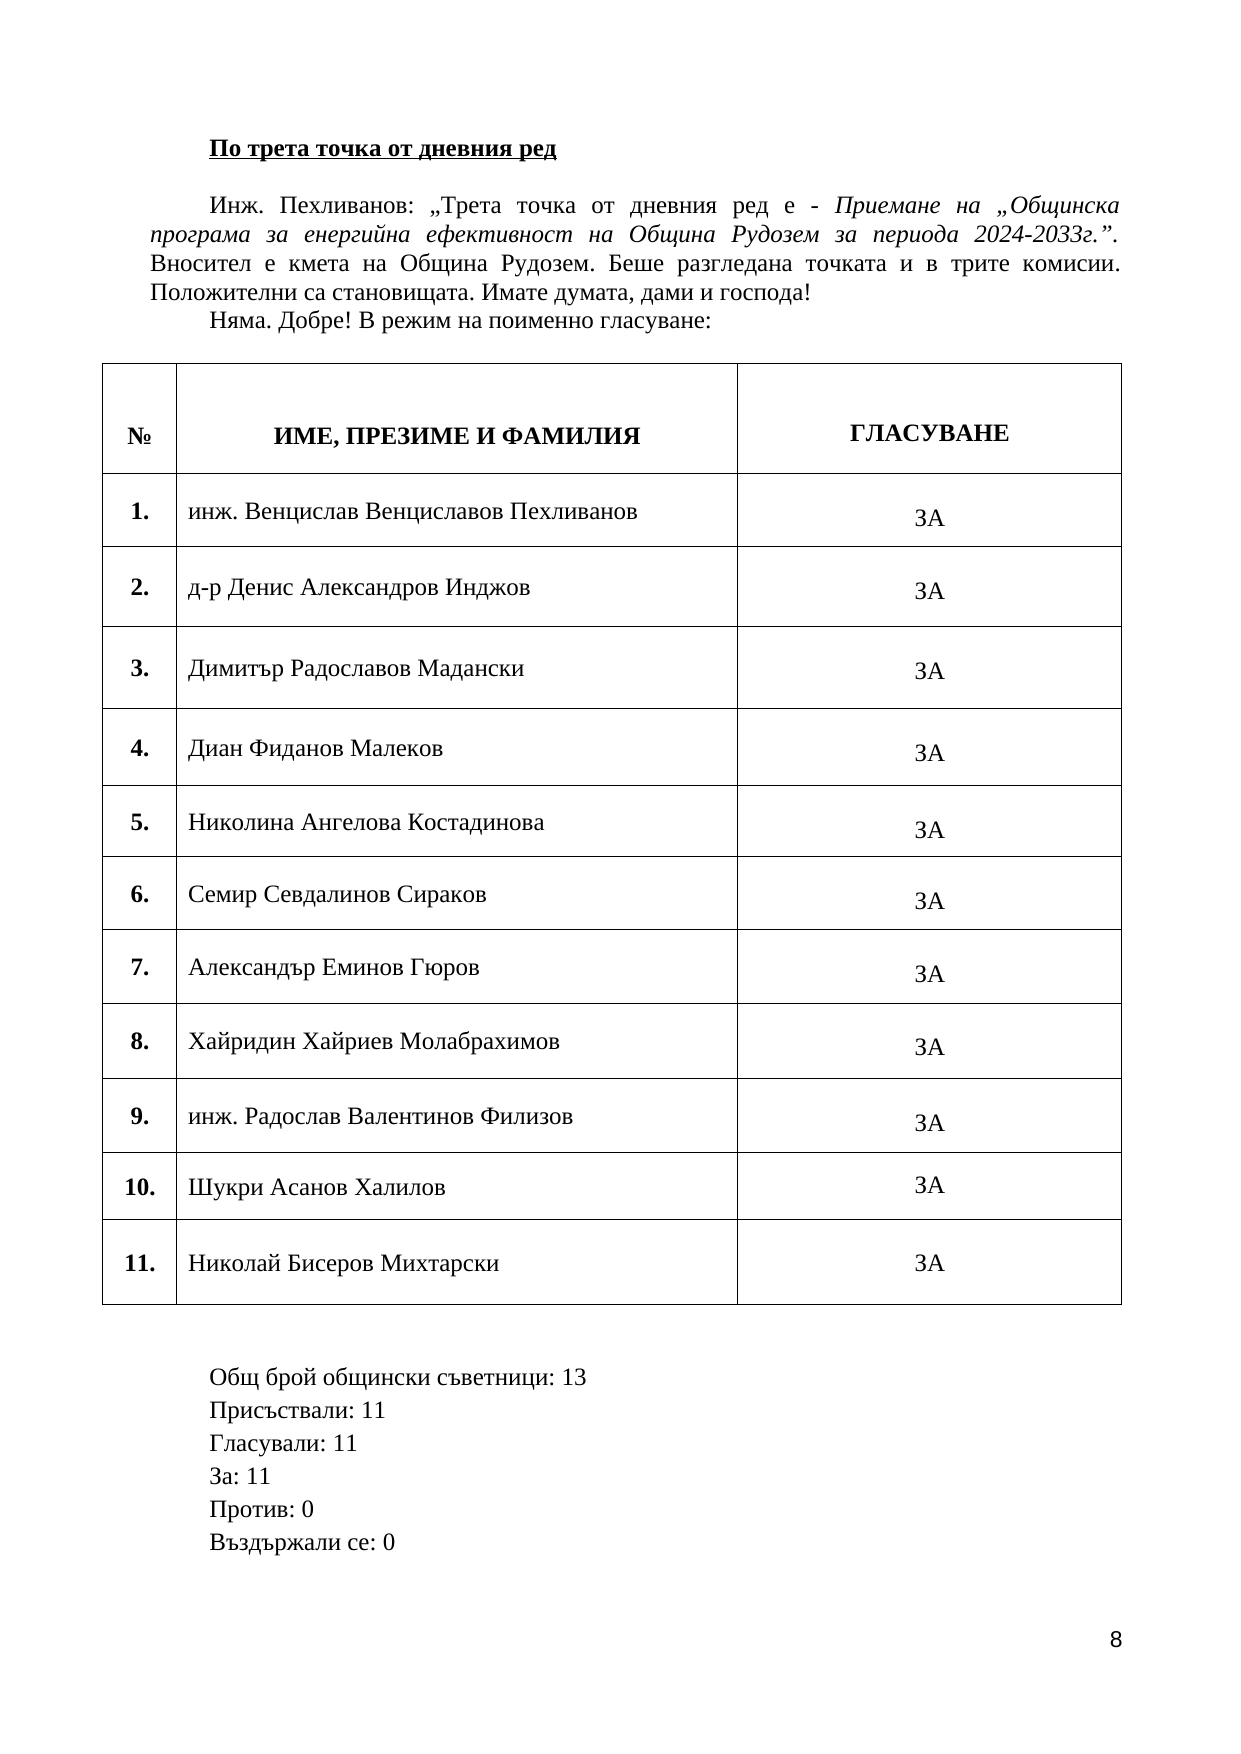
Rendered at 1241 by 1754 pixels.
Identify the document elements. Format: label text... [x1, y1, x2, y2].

text Гласували: 11 [150, 1428, 1122, 1457]
table_cell Семир Севдалинов Сираков [177, 857, 737, 929]
table_cell 2. [103, 547, 176, 626]
table_cell 8. [103, 1004, 176, 1078]
table_cell ЗА [738, 547, 1121, 626]
table_cell 10. [103, 1153, 176, 1219]
table_cell ЗА [738, 709, 1121, 785]
table_header ГЛАСУВАНЕ [738, 364, 1121, 473]
text Присъствали: 11 [150, 1395, 1122, 1424]
table_cell ЗА [738, 786, 1121, 856]
table_cell 1. [103, 474, 176, 546]
text Общ брой общински съветници: 13 [150, 1362, 1122, 1391]
table_cell инж. Радослав Валентинов Филизов [177, 1079, 737, 1152]
text Инж. Пехливанов: „Трета точка от дневния ред е - Приемане на „Общинска програма за енергийна ефективност на Община Рудозем за периода 2024-2033г.”. Вносител е кмета на Община Рудозем. Беше разгледана точката и в трите комисии. Положителни са становищата. Имате думата, дами и господа! [150, 190, 1122, 305]
table_cell 5. [103, 786, 176, 856]
table_cell Николай Бисеров Михтарски [177, 1220, 737, 1304]
table_cell Александър Еминов Гюров [177, 930, 737, 1003]
table_header № [103, 364, 176, 473]
table_cell Хайридин Хайриев Молабрахимов [177, 1004, 737, 1078]
table_cell Николина Ангелова Костадинова [177, 786, 737, 856]
text Против: 0 [150, 1494, 1122, 1523]
table_cell 9. [103, 1079, 176, 1152]
table_cell ЗА [738, 1220, 1121, 1304]
table_cell ЗА [738, 1004, 1121, 1078]
text Няма. Добре! В режим на поименно гласуване: [150, 305, 1122, 334]
table_cell Диан Фиданов Малеков [177, 709, 737, 785]
table_cell ЗА [738, 474, 1121, 546]
table_cell 7. [103, 930, 176, 1003]
table_cell ЗА [738, 857, 1121, 929]
table_cell Шукри Асанов Халилов [177, 1153, 737, 1219]
table_cell 6. [103, 857, 176, 929]
table_cell инж. Венцислав Венциславов Пехливанов [177, 474, 737, 546]
text За: 11 [150, 1461, 1122, 1490]
table_cell 4. [103, 709, 176, 785]
table_cell ЗА [738, 627, 1121, 708]
list По трета точка от дневния ред [150, 133, 1122, 162]
table_cell 3. [103, 627, 176, 708]
table_cell 11. [103, 1220, 176, 1304]
text Въздържали се: 0 [150, 1527, 1122, 1556]
table_header ИМЕ, ПРЕЗИМЕ И ФАМИЛИЯ [177, 364, 737, 473]
table_cell Димитър Радославов Мадански [177, 627, 737, 708]
table_cell ЗА [738, 1153, 1121, 1219]
table_cell ЗА [738, 930, 1121, 1003]
table_cell д-р Денис Александров Инджов [177, 547, 737, 626]
table_cell ЗА [738, 1079, 1121, 1152]
